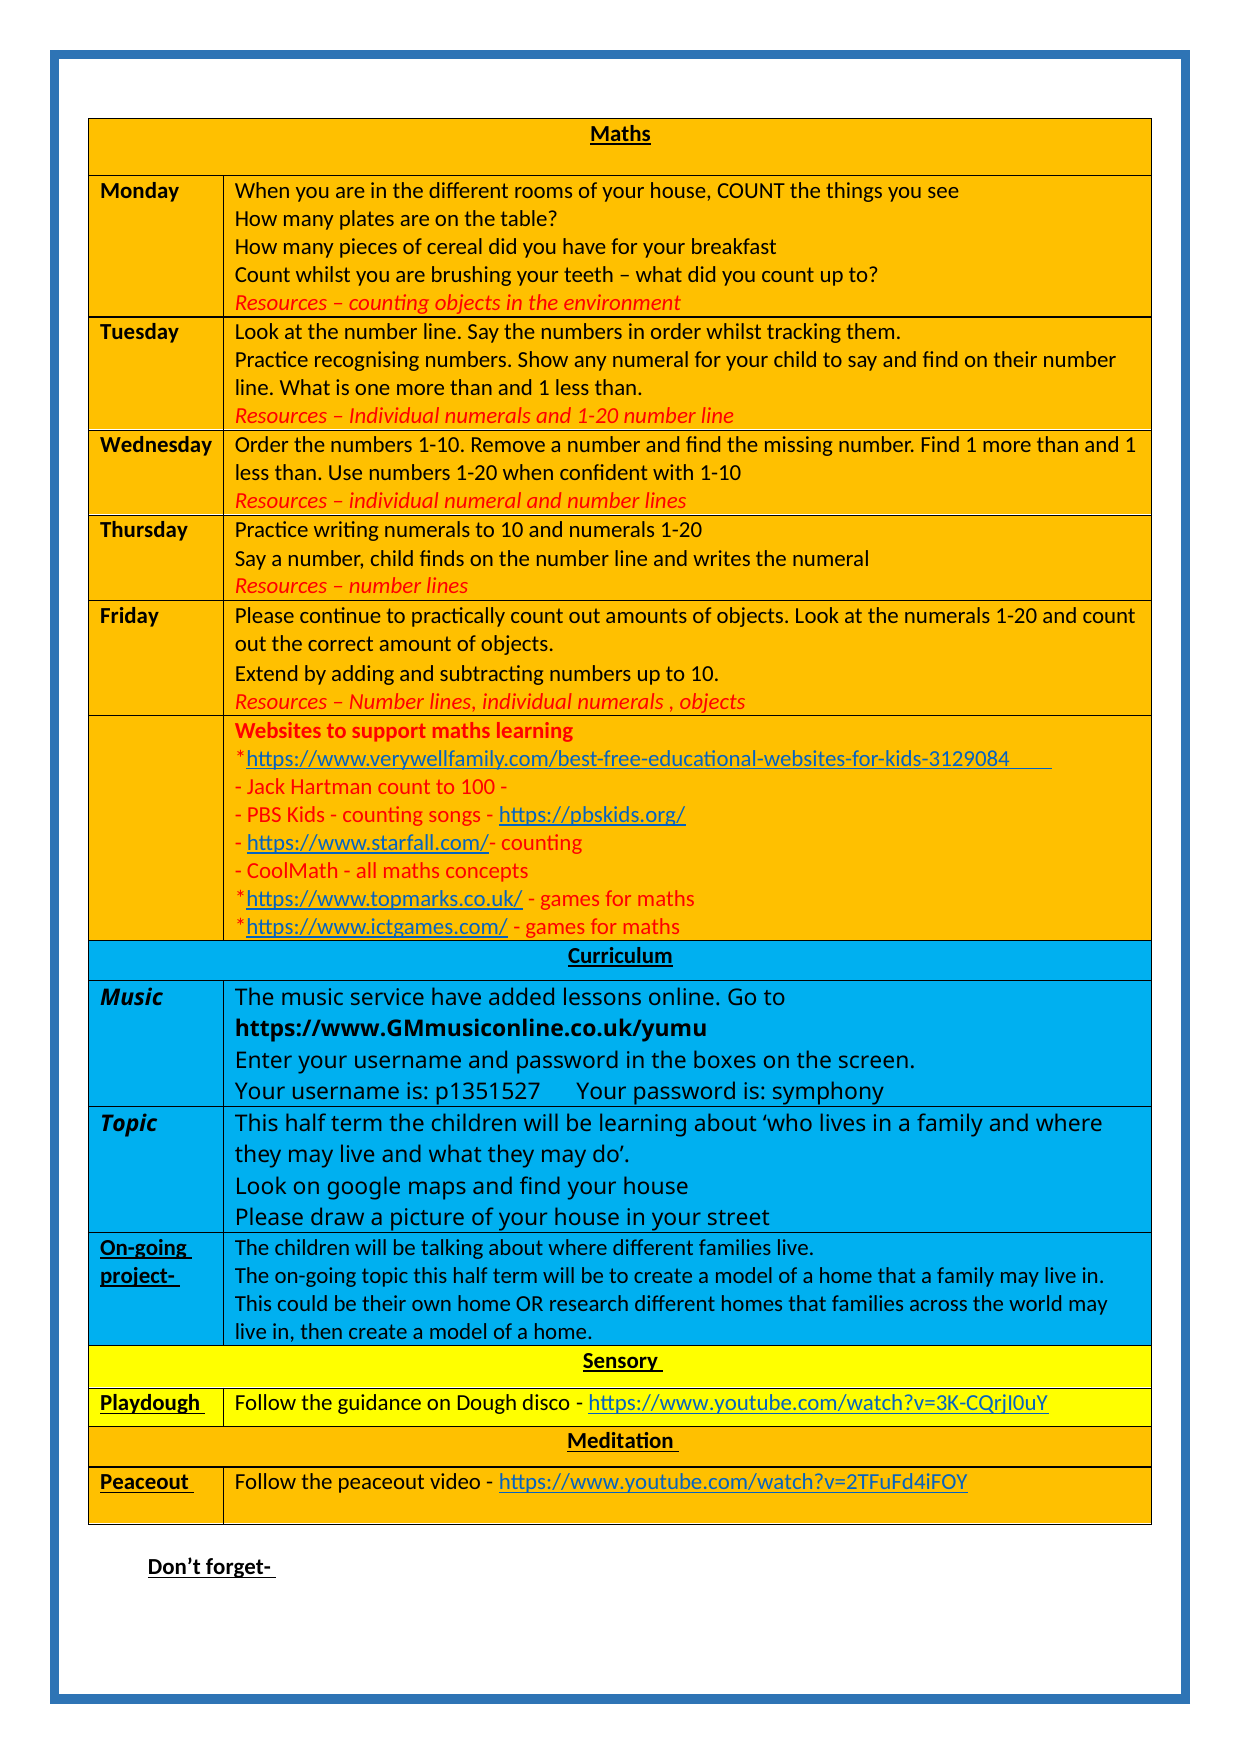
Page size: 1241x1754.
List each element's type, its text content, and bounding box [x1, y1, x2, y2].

table_cell Playdough [89, 1389, 223, 1426]
text Don’t forget- [148, 1552, 1092, 1581]
table_cell Thursday [89, 516, 223, 600]
table_cell Please continue to practically count out amounts of objects. Look at the numerals 1-20 and count out the correct amount of objects. Extend by adding and subtracting numbers up to 10. Resources – Number lines, individual numerals , objects [224, 601, 1151, 715]
table_cell Monday [89, 176, 223, 316]
table_cell Websites to support maths learning *https://www.verywellfamily.com/best-free-educational-websites-for-kids-3129084 - Jack Hartman count to 100 - - PBS Kids - counting songs - https://pbskids.org/ - https://www.starfall.com/- counting - CoolMath - all maths concepts *https://www.topmarks.co.uk/ - games for maths *https://www.ictgames.com/ - games for maths [224, 716, 1151, 940]
table_cell On-going project- [89, 1233, 223, 1345]
table_cell Order the numbers 1-10. Remove a number and find the missing number. Find 1 more than and 1 less than. Use numbers 1-20 when confident with 1-10 Resources – individual numeral and number lines [224, 431, 1151, 514]
table_cell Sensory [89, 1346, 1151, 1387]
table_cell Tuesday [89, 318, 223, 429]
table_cell Maths [89, 119, 1151, 175]
table_cell Music [89, 981, 223, 1106]
table_cell Peaceout [89, 1468, 223, 1523]
table_cell The music service have added lessons online. Go to https://www.GMmusiconline.co.uk/yumu Enter your username and password in the boxes on the screen. Your username is: p1351527 Your password is: symphony [224, 981, 1151, 1106]
table_cell Follow the peaceout video - https://www.youtube.com/watch?v=2TFuFd4iFOY [224, 1468, 1151, 1523]
table_cell Wednesday [89, 431, 223, 514]
table_cell Curriculum [89, 941, 1151, 980]
table_cell When you are in the different rooms of your house, COUNT the things you see How many plates are on the table? How many pieces of cereal did you have for your breakfast Count whilst you are brushing your teeth – what did you count up to? Resources – counting objects in the environment [224, 176, 1151, 316]
table_cell Meditation [89, 1427, 1151, 1466]
table_cell Topic [89, 1107, 223, 1232]
table_cell Friday [89, 601, 223, 715]
table_cell Follow the guidance on Dough disco - https://www.youtube.com/watch?v=3K-CQrjI0uY [224, 1389, 1151, 1426]
table_cell This half term the children will be learning about ‘who lives in a family and where they may live and what they may do’. Look on google maps and find your house Please draw a picture of your house in your street [224, 1107, 1151, 1232]
table_cell [89, 716, 223, 940]
table_cell The children will be talking about where different families live. The on-going topic this half term will be to create a model of a home that a family may live in. This could be their own home OR research different homes that families across the world may live in, then create a model of a home. [224, 1233, 1151, 1345]
table_cell Look at the number line. Say the numbers in order whilst tracking them. Practice recognising numbers. Show any numeral for your child to say and find on their number line. What is one more than and 1 less than. Resources – Individual numerals and 1-20 number line [224, 318, 1151, 429]
table_cell Practice writing numerals to 10 and numerals 1-20 Say a number, child finds on the number line and writes the numeral Resources – number lines [224, 516, 1151, 600]
